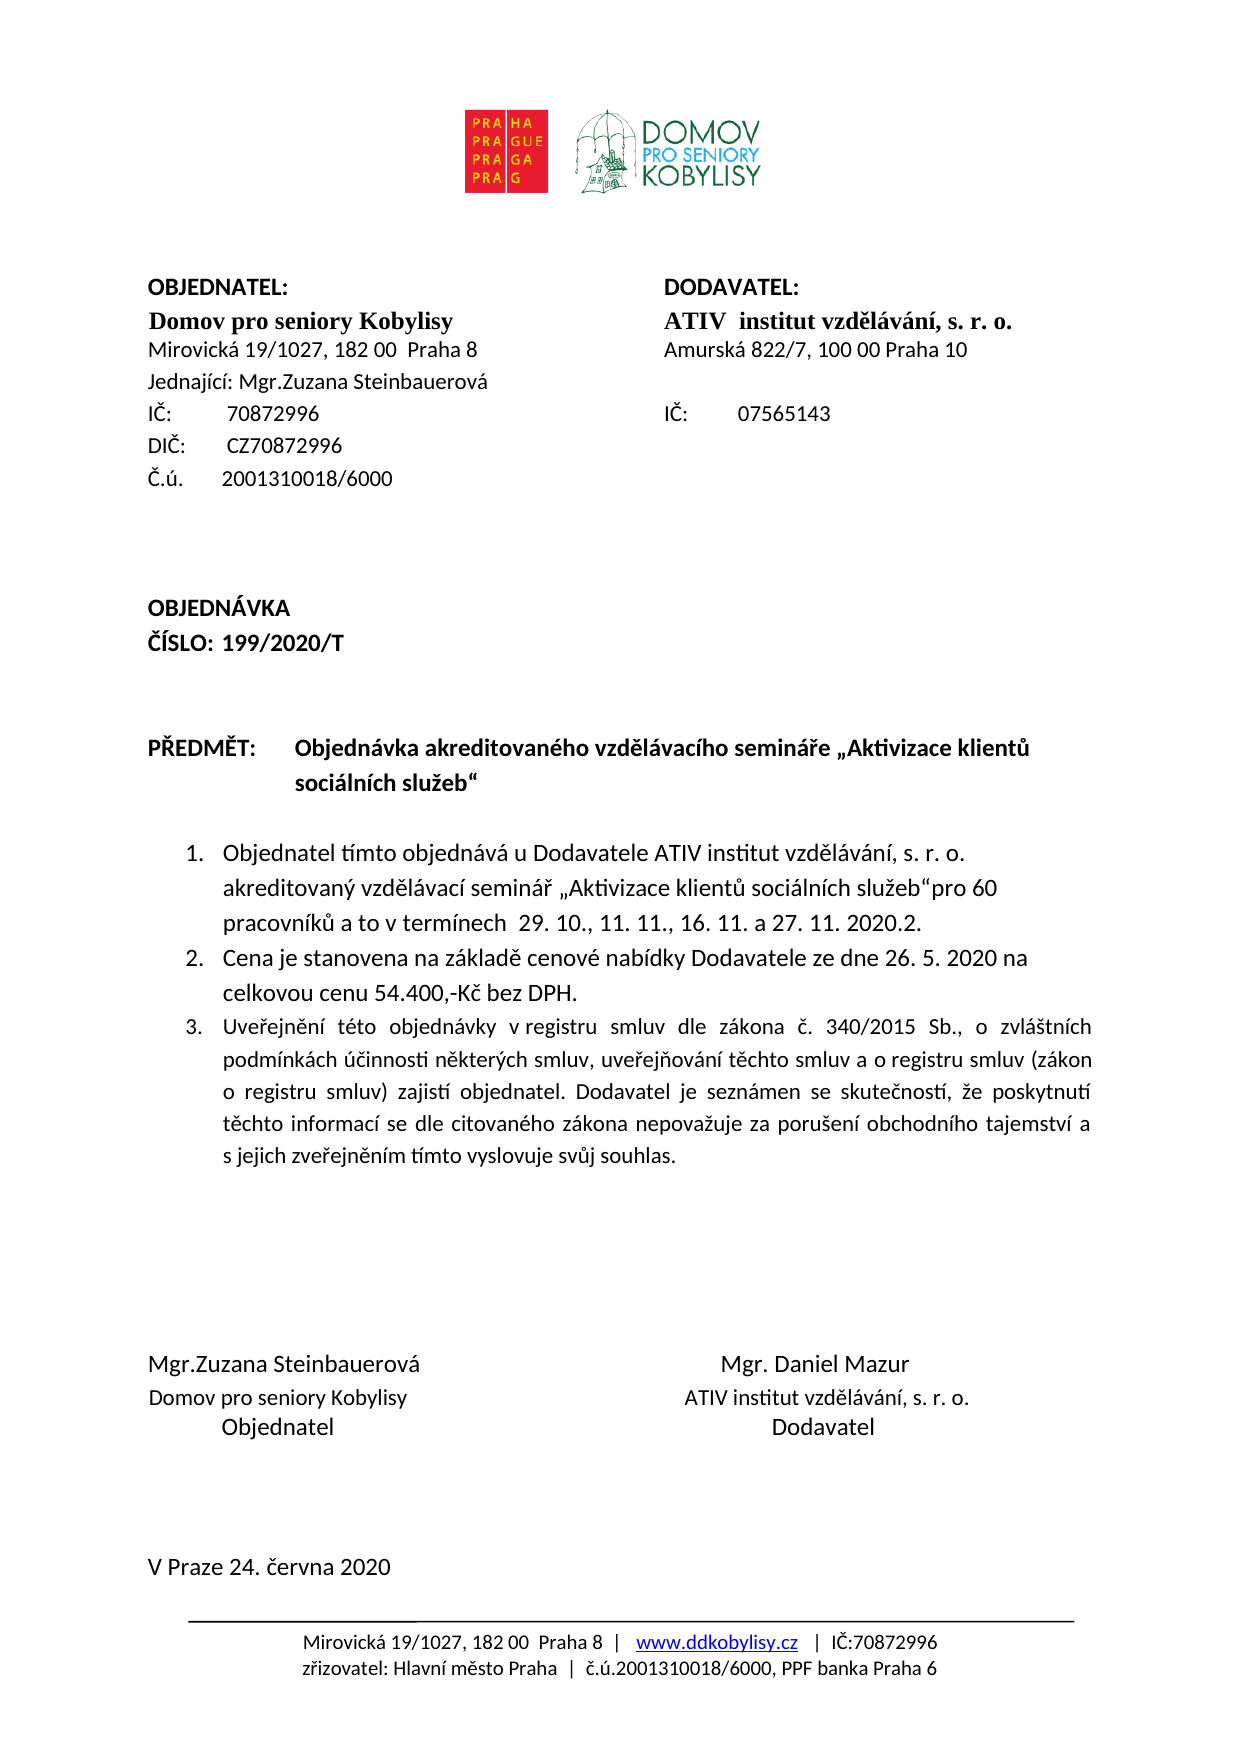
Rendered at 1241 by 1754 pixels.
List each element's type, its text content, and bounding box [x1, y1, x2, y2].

text Č.ú. 2001310018/6000 [148, 464, 1092, 492]
text OBJEDNATEL: DODAVATEL: [148, 271, 1092, 302]
text PŘEDMĚT: Objednávka akreditovaného vzdělávacího semináře „Aktivizace klientů sociálních služeb“ [148, 732, 1092, 798]
text Objednatel Dodavatel [148, 1411, 1092, 1442]
text Jednající: Mgr.Zuzana Steinbauerová [148, 367, 1092, 395]
subtitle Domov pro seniory Kobylisy ATIV institut vzdělávání, s. r. o. [148, 306, 1092, 335]
text IČ: 70872996 IČ: 07565143 [148, 399, 1092, 427]
text Mirovická 19/1027, 182 00 Praha 8 Amurská 822/7, 100 00 Praha 10 [148, 335, 1092, 363]
text Mgr.Zuzana Steinbauerová Mgr. Daniel Mazur [148, 1348, 1092, 1379]
text ČÍSLO: 199/2020/T [148, 627, 1092, 658]
list Uveřejnění této objednávky v registru smluv dle zákona č. 340/2015 Sb., o zvláštních podmínkách účinnosti některých smluv, uveřejňování těchto smluv a o registru smluv (zákon o registru smluv) zajistí objednatel. Dodavatel je seznámen se skutečností, že poskytnutí těchto informací se dle citovaného zákona nepovažuje za porušení obchodního tajemství a s jejich zveřejněním tímto vyslovuje svůj souhlas. [185, 1012, 1092, 1169]
subtitle Domov pro seniory Kobylisy ATIV institut vzdělávání, s. r. o. [148, 1383, 1092, 1411]
list Objednatel tímto objednává u Dodavatele ATIV institut vzdělávání, s. r. o. akreditovaný vzdělávací seminář „Aktivizace klientů sociálních služeb“pro 60 pracovníků a to v termínech 29. 10., 11. 11., 16. 11. a 27. 11. 2020.2. [185, 837, 1092, 938]
picture [456, 101, 771, 202]
list Cena je stanovena na základě cenové nabídky Dodavatele ze dne 26. 5. 2020 na celkovou cenu 54.400,-Kč bez DPH. [185, 942, 1092, 1008]
text DIČ: CZ70872996 [148, 432, 1092, 459]
text OBJEDNÁVKA [148, 592, 1092, 623]
text V Praze 24. června 2020 [148, 1551, 1092, 1582]
